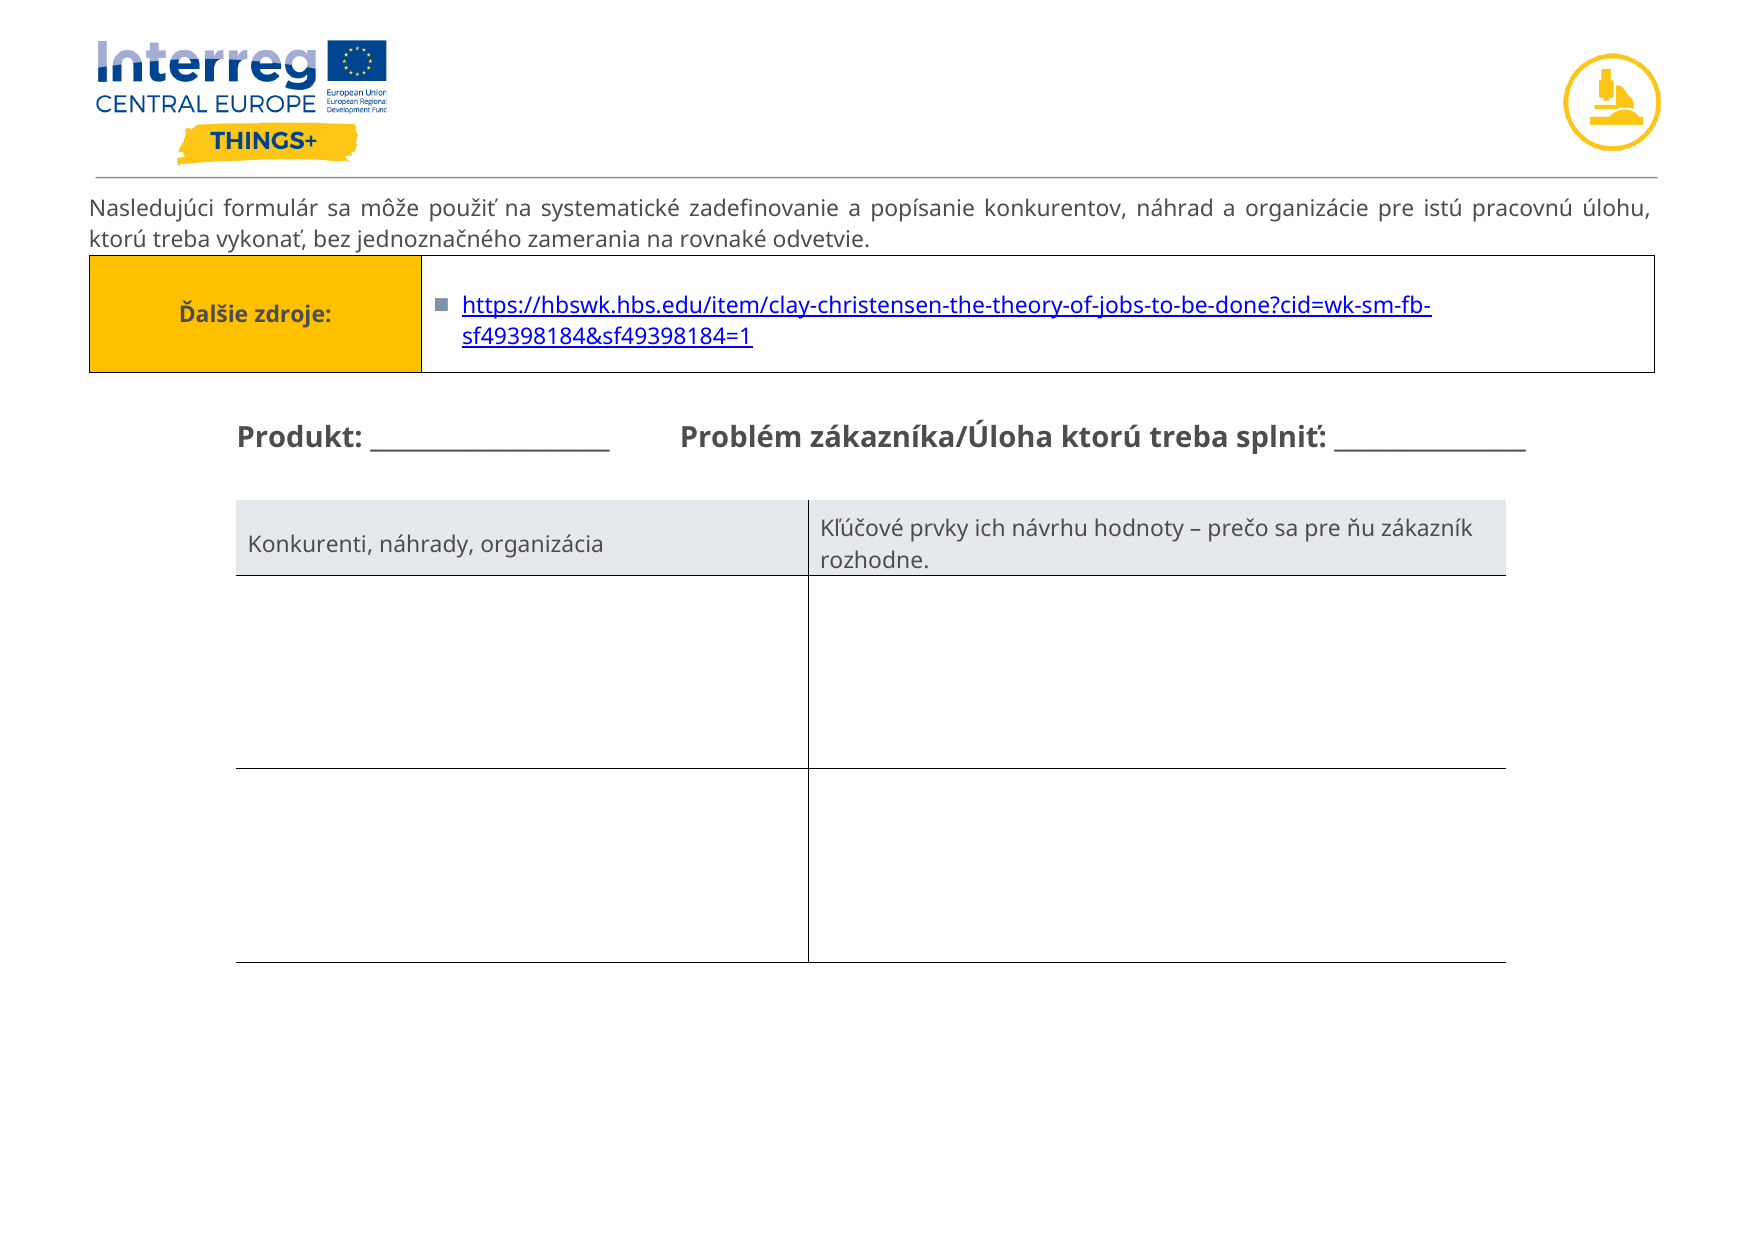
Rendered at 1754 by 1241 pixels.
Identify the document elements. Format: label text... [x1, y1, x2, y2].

table_cell [809, 576, 1506, 768]
table_header Ďalšie zdroje: [90, 256, 421, 372]
picture [1559, 49, 1664, 155]
table_cell [809, 769, 1506, 962]
text Nasledujúci formulár sa môže použiť na systematické zadefinovanie a popísanie konkurentov, náhrad a organizácie pre istú pracovnú úlohu, ktorú treba vykonať, bez jednoznačného zamerania na rovnaké odvetvie. [89, 192, 1654, 254]
table_cell [236, 576, 808, 768]
table_header Konkurenti, náhrady, organizácia [236, 500, 808, 575]
text Produkt: ____________________ Problém zákazníka/Úloha ktorú treba splniť: ________________ [236, 416, 1654, 456]
picture [96, 40, 387, 166]
table_header https://hbswk.hbs.edu/item/clay-christensen-the-theory-of-jobs-to-be-done?cid=wk-sm-fb-sf49398184&sf49398184=1 [422, 256, 1654, 372]
table_cell [236, 769, 808, 962]
table_header Kľúčové prvky ich návrhu hodnoty – prečo sa pre ňu zákazník rozhodne. [809, 500, 1506, 575]
